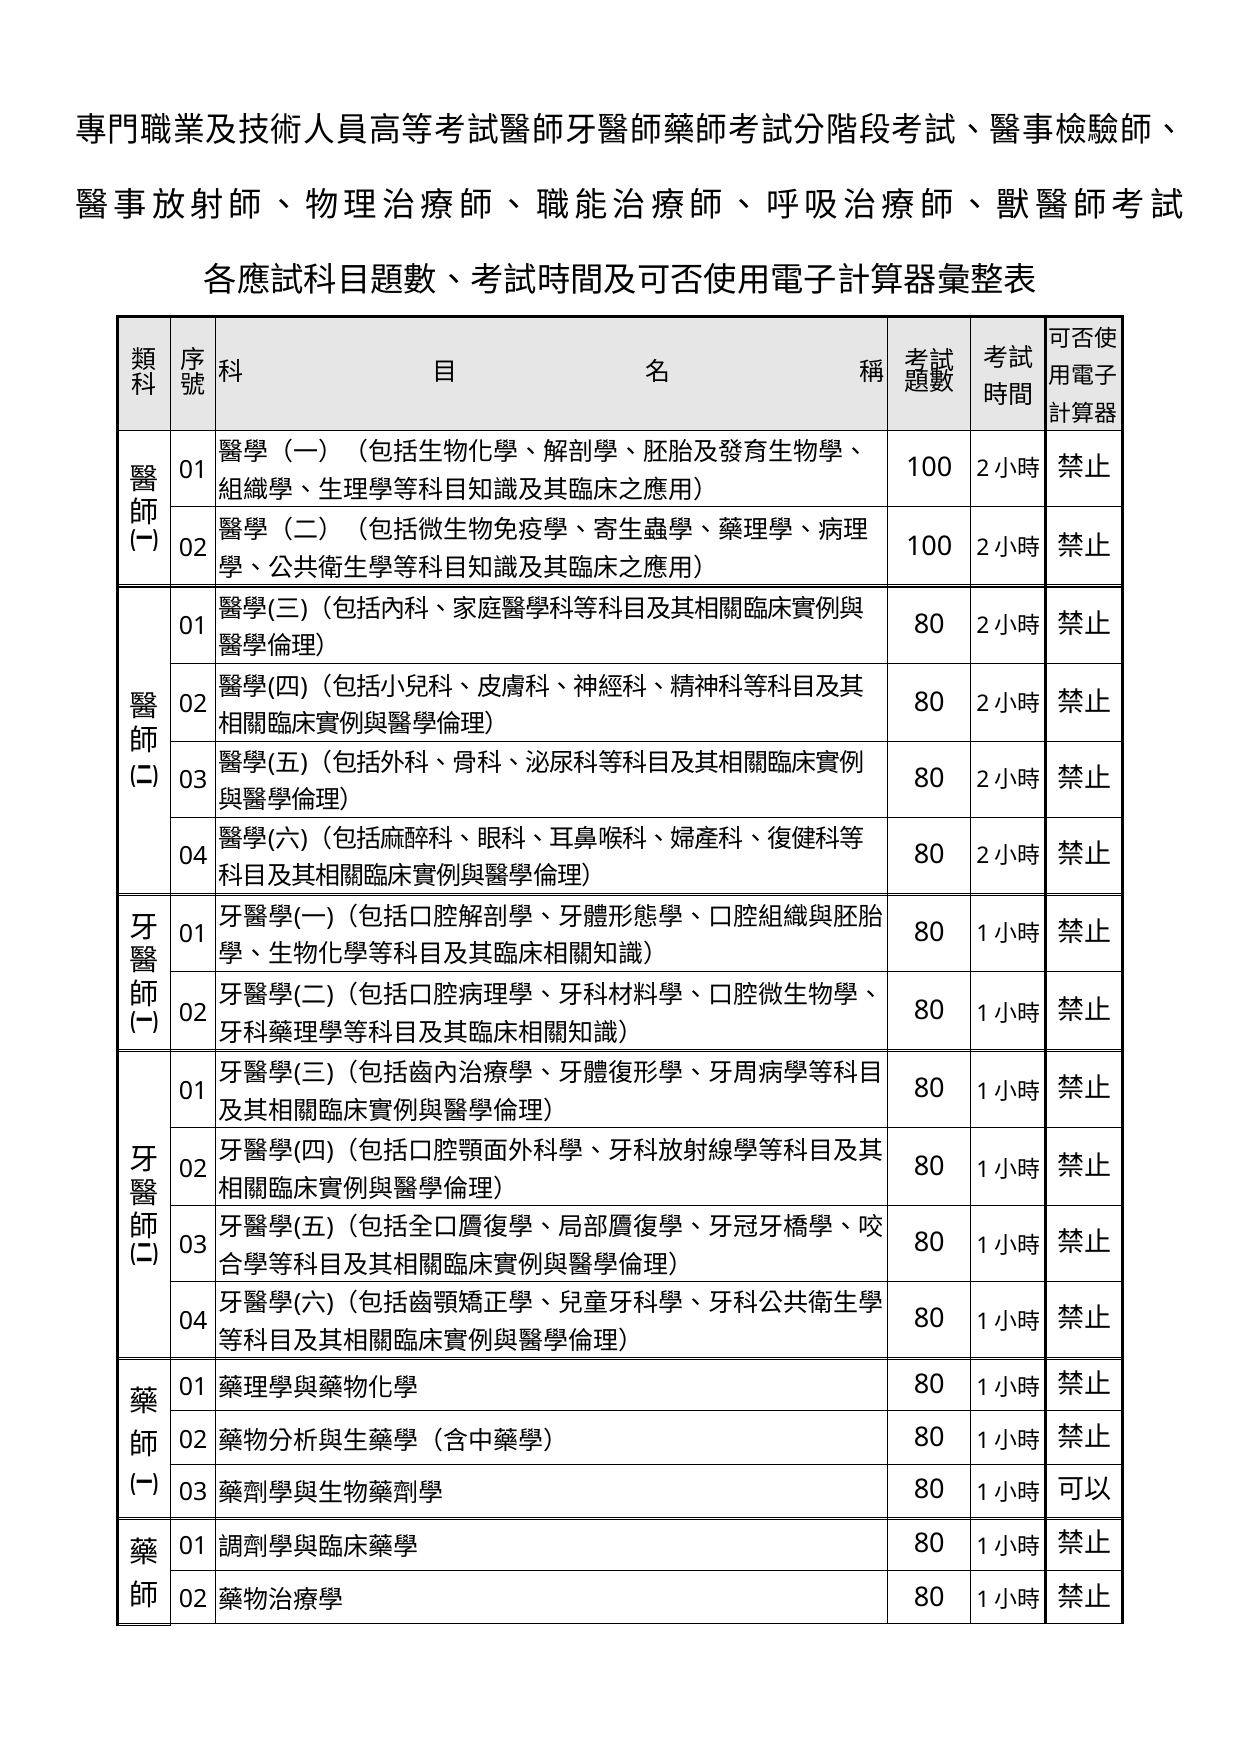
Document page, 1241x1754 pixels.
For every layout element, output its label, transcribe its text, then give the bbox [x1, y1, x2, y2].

table_cell 禁止 [1047, 1411, 1121, 1463]
table_cell 80 [888, 1282, 970, 1357]
table_header 序號 [171, 318, 215, 430]
table_cell 可以 [1047, 1465, 1121, 1517]
table_cell 2小時 [971, 742, 1044, 817]
table_cell 醫 師 (一) [119, 431, 170, 584]
table_cell 1小時 [971, 1052, 1044, 1127]
table_cell 禁止 [1047, 1052, 1121, 1127]
table_cell 01 [171, 1360, 215, 1410]
text 專門職業及技術人員高等考試醫師牙醫師藥師考試分階段考試、醫事檢驗師、 [75, 89, 1186, 164]
table_cell 1小時 [971, 1282, 1044, 1357]
table_cell 牙醫學(三)（包括齒內治療學、牙體復形學、牙周病學等科目及其相關臨床實例與醫學倫理） [216, 1052, 887, 1127]
table_cell 禁止 [1047, 1128, 1121, 1205]
table_cell 牙醫學(一)（包括口腔解剖學、牙體形態學、口腔組織與胚胎學、生物化學等科目及其臨床相關知識） [216, 896, 887, 971]
table_cell 01 [171, 1520, 215, 1570]
table_cell 藥理學與藥物化學 [216, 1360, 887, 1410]
table_cell 01 [171, 431, 215, 506]
table_header 科目名稱 [216, 318, 887, 430]
table_cell 80 [888, 1520, 970, 1570]
table_cell 藥師 (一) [119, 1360, 170, 1517]
table_cell 1小時 [971, 896, 1044, 971]
table_cell 1小時 [971, 1128, 1044, 1205]
table_cell 1小時 [971, 1206, 1044, 1281]
table_cell 藥物分析與生藥學（含中藥學） [216, 1411, 887, 1463]
table_cell 04 [171, 1282, 215, 1357]
table_cell 2小時 [971, 431, 1044, 506]
table_cell 1小時 [971, 1520, 1044, 1570]
table_cell 01 [171, 588, 215, 662]
table_cell 醫學(四)（包括小兒科、皮膚科、神經科、精神科等科目及其相關臨床實例與醫學倫理） [216, 664, 887, 741]
table_cell 禁止 [1047, 896, 1121, 971]
table_cell 80 [888, 742, 970, 817]
table_cell 100 [888, 431, 970, 506]
table_cell 1小時 [971, 1465, 1044, 1517]
table_cell 牙 醫 師 (一) [119, 896, 170, 1049]
table_cell 2小時 [971, 588, 1044, 662]
table_cell 80 [888, 972, 970, 1049]
table_cell 調劑學與臨床藥學 [216, 1520, 887, 1570]
table_cell 02 [171, 1411, 215, 1463]
table_cell 醫學（一）（包括生物化學、解剖學、胚胎及發育生物學、組織學、生理學等科目知識及其臨床之應用） [216, 431, 887, 506]
table_cell 禁止 [1047, 818, 1121, 893]
table_cell 80 [888, 588, 970, 662]
table_cell 80 [888, 1465, 970, 1517]
table_cell 02 [171, 972, 215, 1049]
table_cell 02 [171, 507, 215, 584]
table_cell 藥物治療學 [216, 1571, 887, 1623]
table_cell 醫 師 (二) [119, 588, 170, 893]
table_cell 01 [171, 1052, 215, 1127]
table_cell 牙 醫師 (二) [119, 1052, 170, 1357]
table_header 考試時間 [971, 318, 1044, 430]
table_cell 醫學(六)（包括麻醉科、眼科、耳鼻喉科、婦產科、復健科等科目及其相關臨床實例與醫學倫理） [216, 818, 887, 893]
text 各應試科目題數、考試時間及可否使用電子計算器彙整表 [75, 239, 1165, 314]
table_cell 醫學(五)（包括外科、骨科、泌尿科等科目及其相關臨床實例與醫學倫理） [216, 742, 887, 817]
table_cell 2小時 [971, 507, 1044, 584]
table_cell 藥劑學與生物藥劑學 [216, 1465, 887, 1517]
table_cell 禁止 [1047, 1520, 1121, 1570]
table_cell 牙醫學(五)（包括全口贗復學、局部贗復學、牙冠牙橋學、咬合學等科目及其相關臨床實例與醫學倫理） [216, 1206, 887, 1281]
table_cell 牙醫學(二)（包括口腔病理學、牙科材料學、口腔微生物學、牙科藥理學等科目及其臨床相關知識） [216, 972, 887, 1049]
table_cell 80 [888, 1206, 970, 1281]
table_cell 1小時 [971, 1571, 1044, 1623]
table_cell 禁止 [1047, 588, 1121, 662]
table_cell 禁止 [1047, 972, 1121, 1049]
table_cell 禁止 [1047, 507, 1121, 584]
table_cell 80 [888, 896, 970, 971]
table_cell 80 [888, 1571, 970, 1623]
table_cell 禁止 [1047, 1282, 1121, 1357]
table_cell 禁止 [1047, 664, 1121, 741]
table_cell 80 [888, 1360, 970, 1410]
table_cell 03 [171, 742, 215, 817]
table_cell 80 [888, 1411, 970, 1463]
table_cell 80 [888, 1128, 970, 1205]
table_cell 禁止 [1047, 1206, 1121, 1281]
table_cell 醫學（二）（包括微生物免疫學、寄生蟲學、藥理學、病理學、公共衛生學等科目知識及其臨床之應用） [216, 507, 887, 584]
table_cell 02 [171, 664, 215, 741]
table_cell 1小時 [971, 1411, 1044, 1463]
text 醫事放射師、物理治療師、職能治療師、呼吸治療師、獸醫師考試 [75, 164, 1186, 239]
table_cell 04 [171, 818, 215, 893]
table_cell 80 [888, 664, 970, 741]
table_cell 禁止 [1047, 742, 1121, 817]
table_cell 80 [888, 1052, 970, 1127]
table_cell 2小時 [971, 818, 1044, 893]
table_cell 1小時 [971, 1360, 1044, 1410]
table_cell 02 [171, 1571, 215, 1623]
table_cell 100 [888, 507, 970, 584]
table_cell 03 [171, 1206, 215, 1281]
table_cell 牙醫學(四)（包括口腔顎面外科學、牙科放射線學等科目及其相關臨床實例與醫學倫理） [216, 1128, 887, 1205]
table_cell 2小時 [971, 664, 1044, 741]
table_cell 1小時 [971, 972, 1044, 1049]
table_header 考試 題數 [888, 318, 970, 430]
table_header 可否使用電子計算器 [1047, 318, 1121, 430]
table_cell 醫學(三)（包括內科、家庭醫學科等科目及其相關臨床實例與醫學倫理） [216, 588, 887, 662]
table_cell 禁止 [1047, 1360, 1121, 1410]
table_header 類科 [119, 318, 170, 430]
table_cell 03 [171, 1465, 215, 1517]
table_cell 禁止 [1047, 1571, 1121, 1623]
table_cell 02 [171, 1128, 215, 1205]
table_cell 禁止 [1047, 431, 1121, 506]
table_cell 01 [171, 896, 215, 971]
table_cell 80 [888, 818, 970, 893]
table_cell 藥師 (二) [119, 1520, 170, 1623]
table_cell 牙醫學(六)（包括齒顎矯正學、兒童牙科學、牙科公共衛生學等科目及其相關臨床實例與醫學倫理） [216, 1282, 887, 1357]
